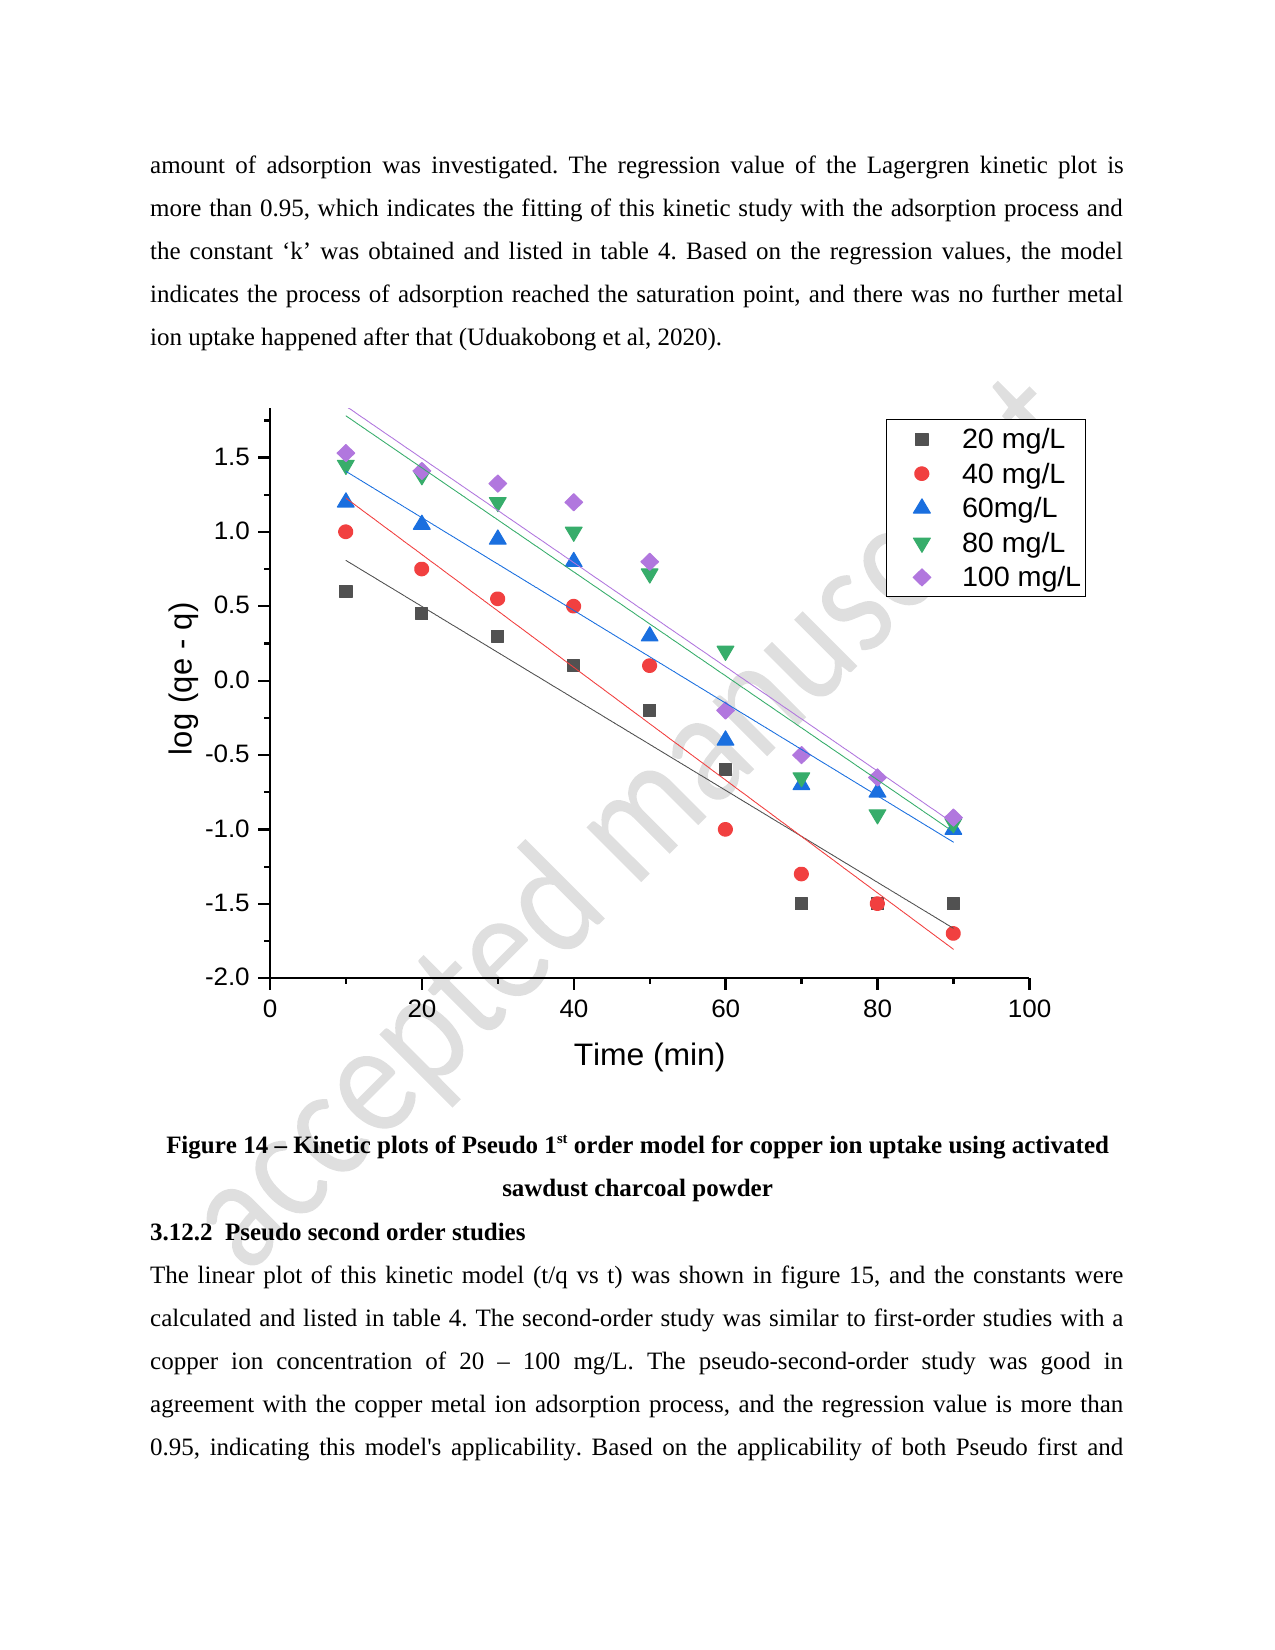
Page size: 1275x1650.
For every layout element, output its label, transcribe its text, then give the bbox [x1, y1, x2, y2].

list Pseudo second order studies [150, 1217, 1125, 1245]
list Figure 14 – Kinetic plots of Pseudo 1st order model for copper ion uptake using activated sawdust charcoal powder [150, 1130, 1125, 1202]
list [150, 150, 1125, 351]
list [150, 1260, 1125, 1461]
